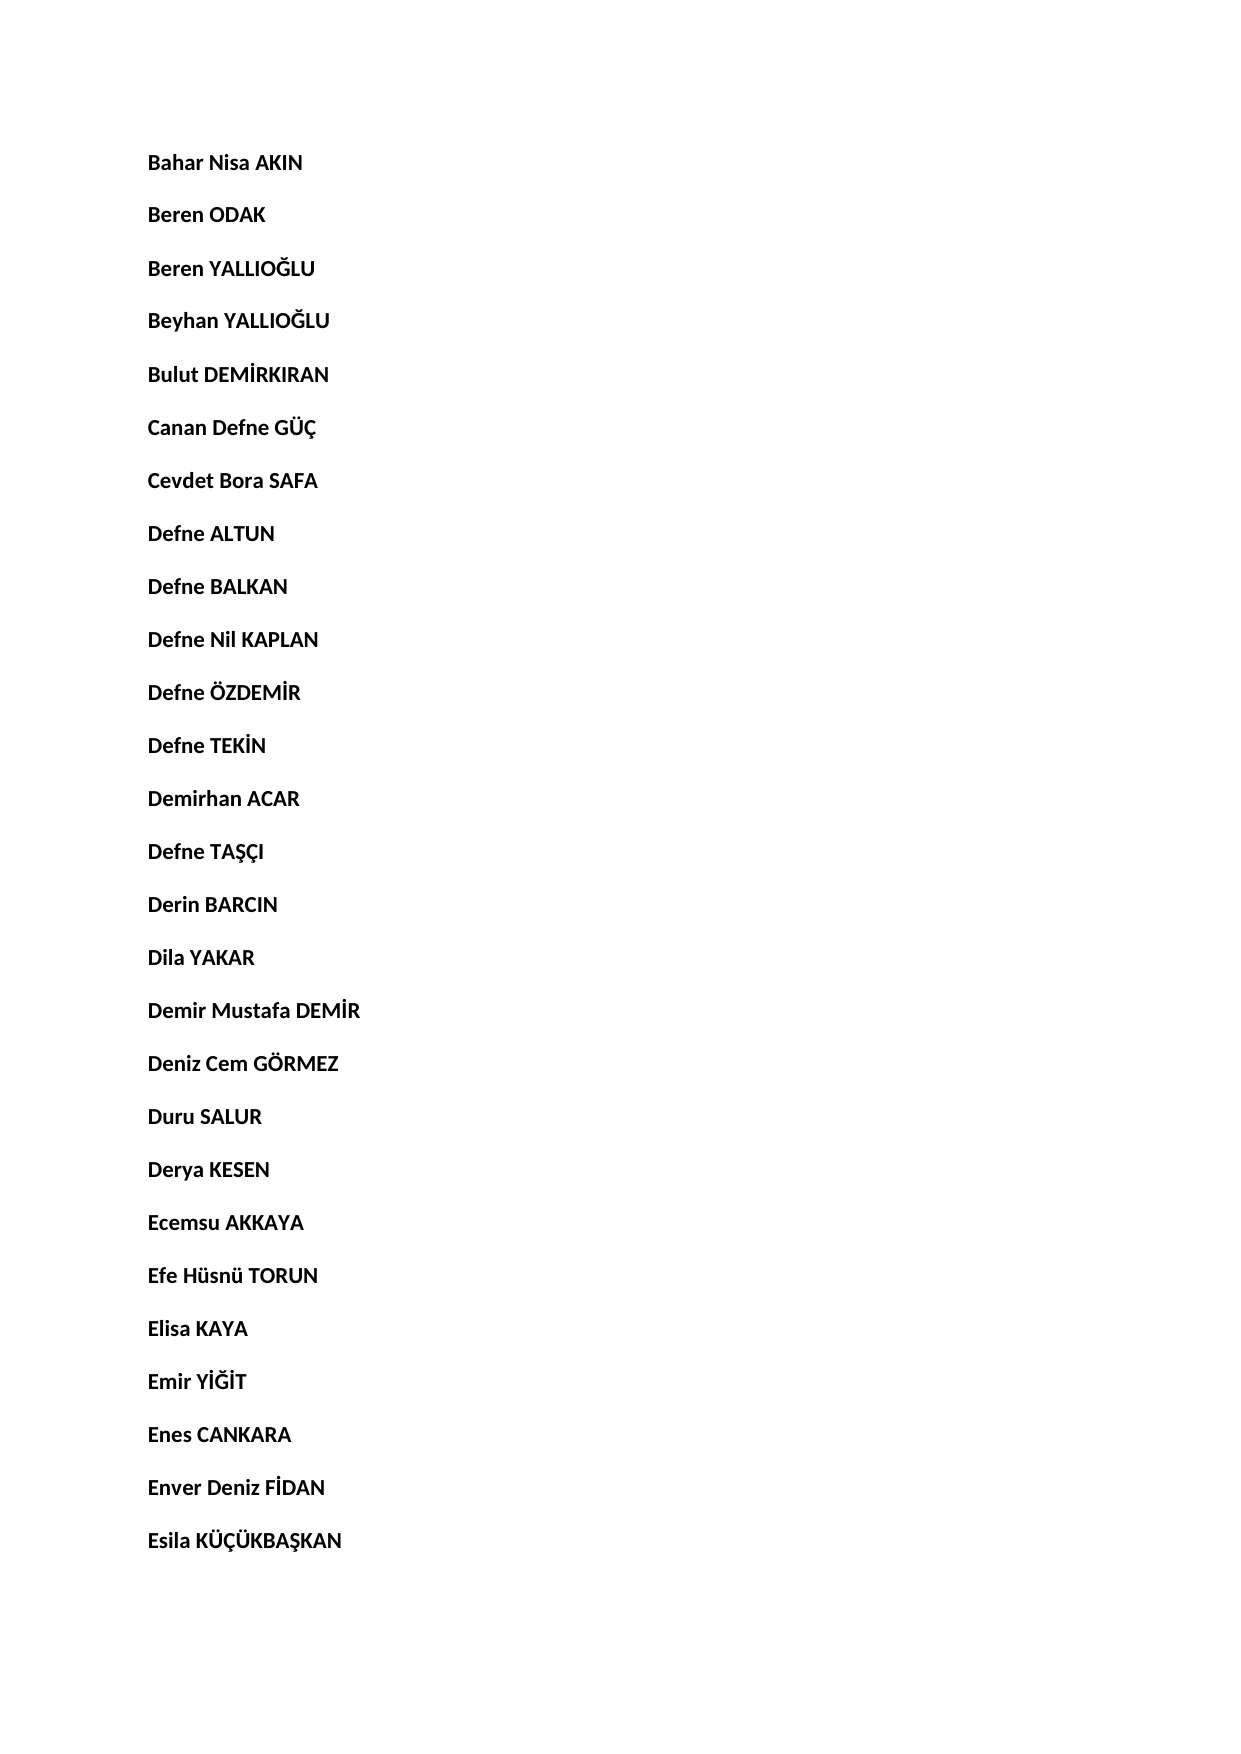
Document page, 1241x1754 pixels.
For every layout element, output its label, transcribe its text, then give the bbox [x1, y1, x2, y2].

text Defne Nil KAPLAN [148, 625, 1093, 653]
text Ecemsu AKKAYA [148, 1208, 1093, 1236]
text Defne TAŞÇI [148, 837, 1093, 865]
text Duru SALUR [148, 1102, 1093, 1130]
text Esila KÜÇÜKBAŞKAN [148, 1526, 1093, 1554]
text Defne TEKİN [148, 731, 1093, 759]
text Elisa KAYA [148, 1314, 1093, 1342]
text Enver Deniz FİDAN [148, 1473, 1093, 1501]
text Derya KESEN [148, 1155, 1093, 1183]
text Bahar Nisa AKIN [148, 148, 1093, 176]
text Deniz Cem GÖRMEZ [148, 1049, 1093, 1077]
text Canan Defne GÜÇ [148, 413, 1093, 441]
text Emir YİĞİT [148, 1367, 1093, 1395]
text Defne BALKAN [148, 572, 1093, 600]
text Bulut DEMİRKIRAN [148, 360, 1093, 388]
text Defne ÖZDEMİR [148, 678, 1093, 706]
text Beren ODAK [148, 201, 1093, 229]
text Dila YAKAR [148, 943, 1093, 971]
text Enes CANKARA [148, 1420, 1093, 1448]
text Efe Hüsnü TORUN [148, 1261, 1093, 1289]
text Demir Mustafa DEMİR [148, 996, 1093, 1024]
text Beren YALLIOĞLU [148, 254, 1093, 282]
text Demirhan ACAR [148, 784, 1093, 812]
text Cevdet Bora SAFA [148, 466, 1093, 494]
text Defne ALTUN [148, 519, 1093, 547]
text Derin BARCIN [148, 890, 1093, 918]
text Beyhan YALLIOĞLU [148, 307, 1093, 335]
